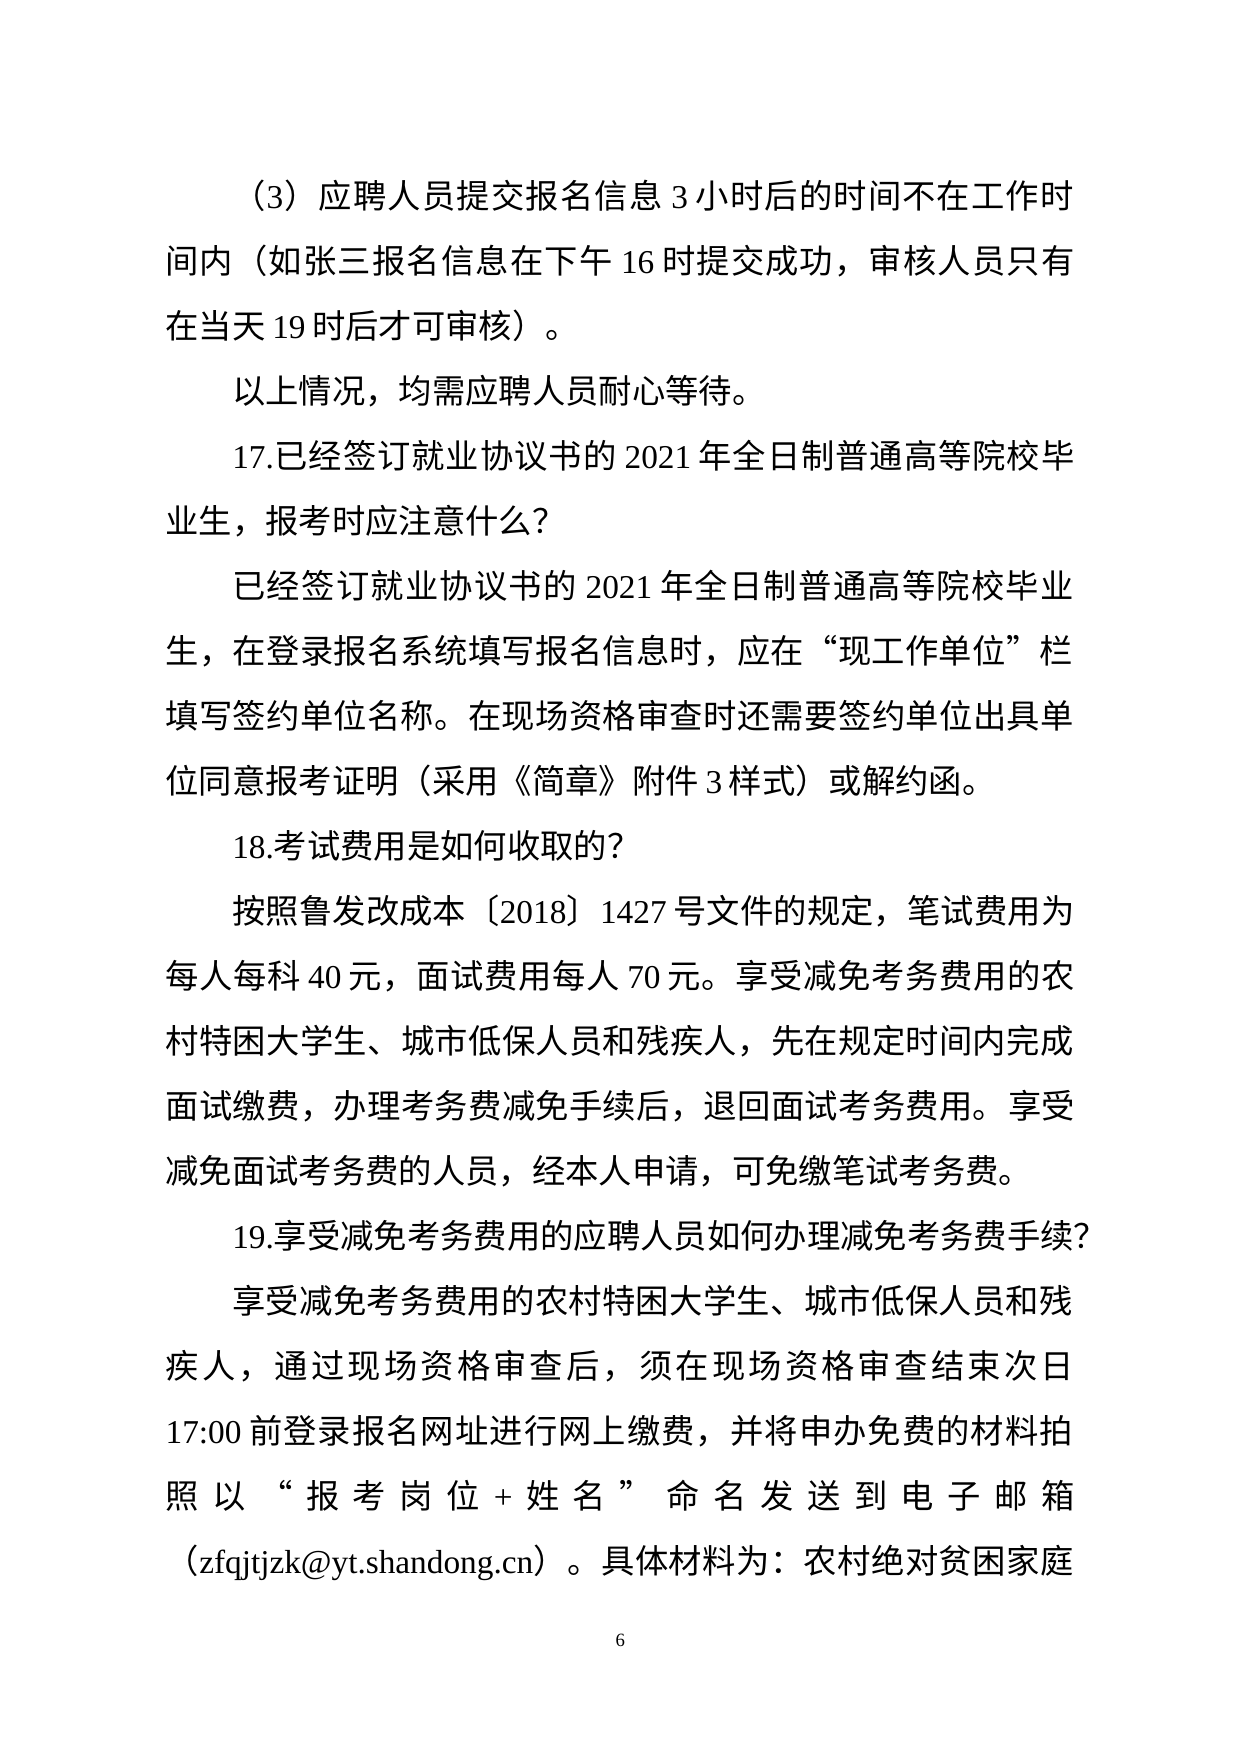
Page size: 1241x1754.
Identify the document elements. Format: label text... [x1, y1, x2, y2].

text 按照鲁发改成本〔2018〕1427号文件的规定，笔试费用为每人每科40元，面试费用每人70元。享受减免考务费用的农村特困大学生、城市低保人员和残疾人，先在规定时间内完成面试缴费，办理考务费减免手续后，退回面试考务费用。享受减免面试考务费的人员，经本人申请，可免缴笔试考务费。 [165, 877, 1075, 1202]
text 19.享受减免考务费用的应聘人员如何办理减免考务费手续？ [165, 1202, 1075, 1267]
text 以上情况，均需应聘人员耐心等待。 [165, 357, 1075, 422]
text 已经签订就业协议书的2021年全日制普通高等院校毕业生，在登录报名系统填写报名信息时，应在“现工作单位”栏填写签约单位名称。在现场资格审查时还需要签约单位出具单位同意报考证明（采用《简章》附件3样式）或解约函。 [165, 552, 1075, 812]
text 17.已经签订就业协议书的2021年全日制普通高等院校毕业生，报考时应注意什么？ [165, 422, 1075, 552]
text （3）应聘人员提交报名信息3小时后的时间不在工作时间内（如张三报名信息在下午16时提交成功，审核人员只有在当天19时后才可审核）。 [165, 162, 1075, 357]
text 18.考试费用是如何收取的？ [165, 812, 1075, 877]
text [165, 1267, 1075, 1592]
